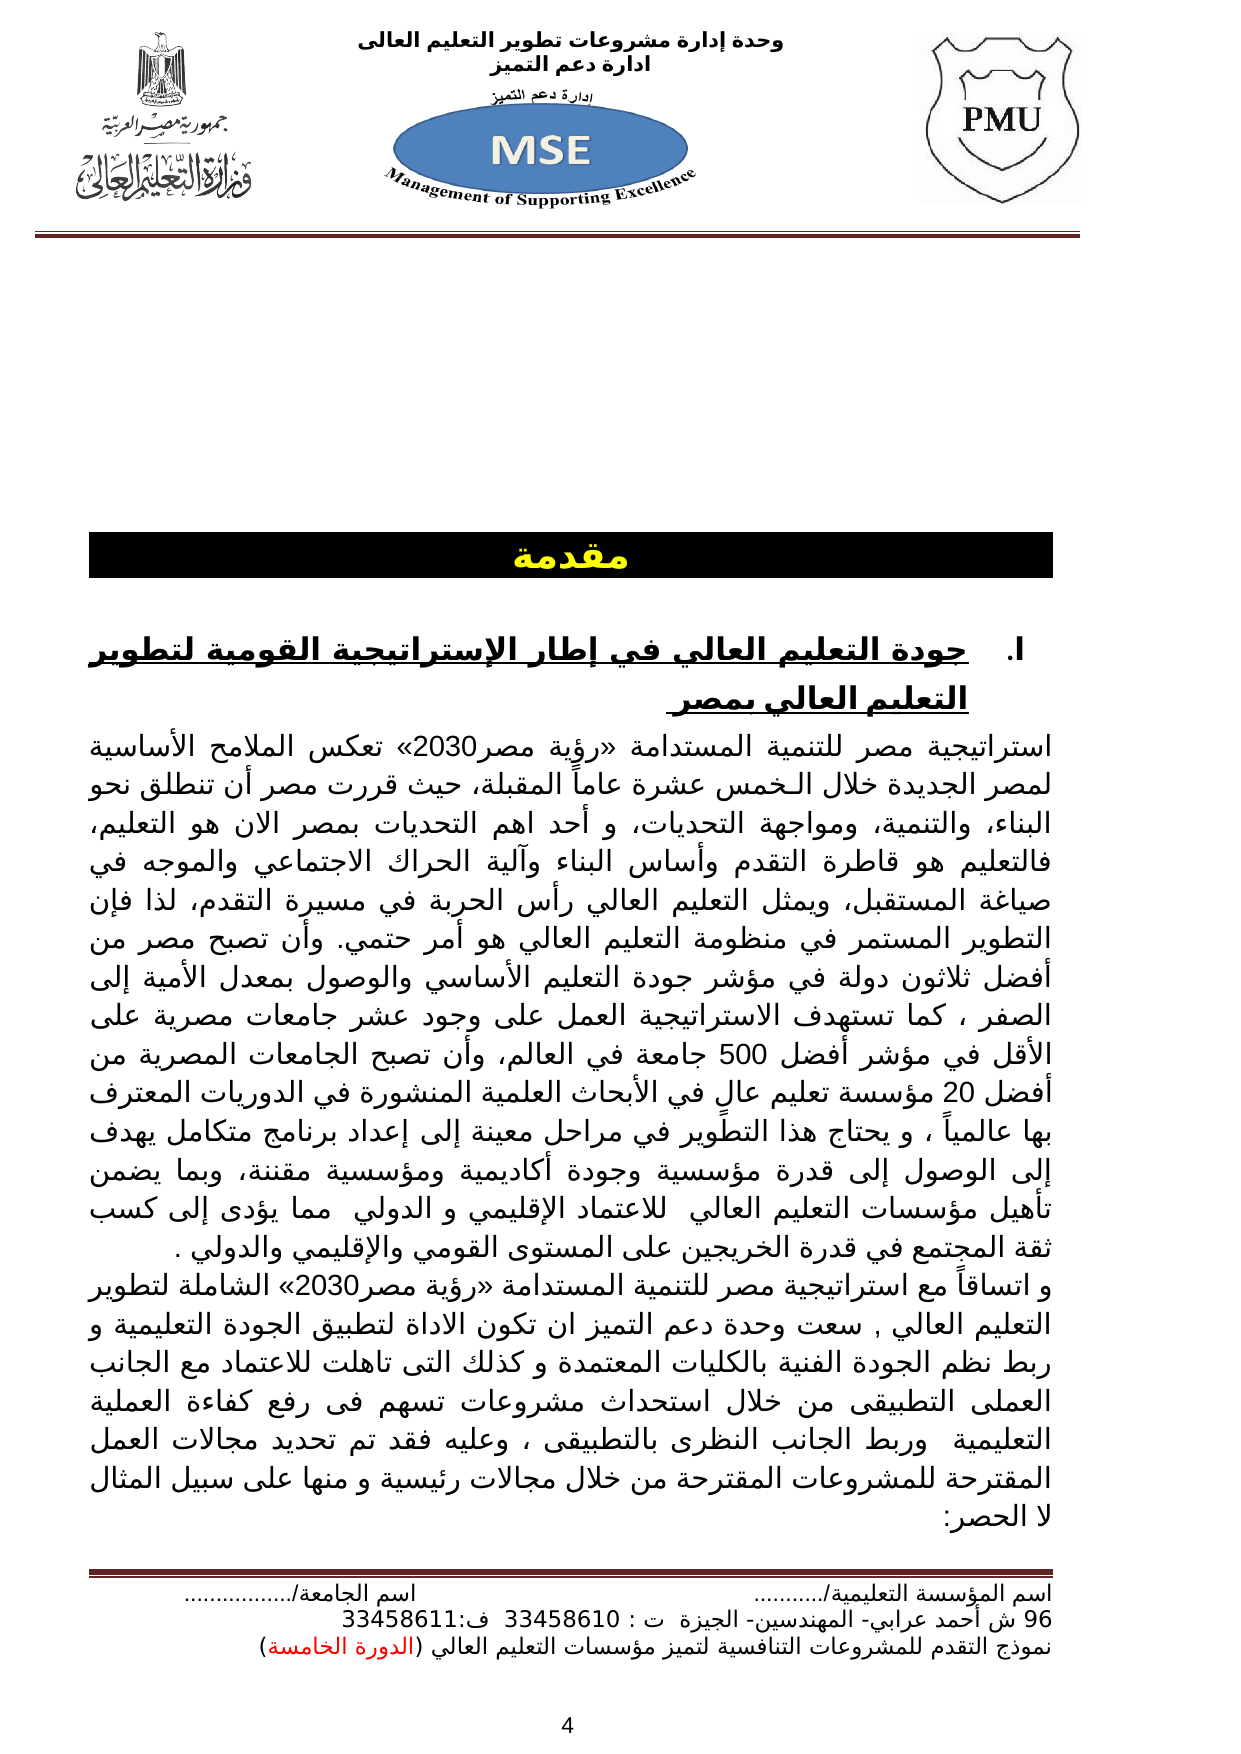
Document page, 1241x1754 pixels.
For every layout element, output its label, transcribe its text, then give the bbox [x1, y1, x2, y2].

text استراتيجية مصر للتنمية المستدامة «رؤية مصر2030» تعكس الملامح الأساسية لمصر الجديدة خلال الـخمس عشرة عاماً المقبلة، حيث قررت مصر أن تنطلق نحو البناء، والتنمية، ومواجهة التحديات، و أحد اهم التحديات بمصر الان هو التعليم، فالتعليم هو قاطرة التقدم وأساس البناء وآلية الحراك الاجتماعي والموجه في صياغة المستقبل، ويمثل التعليم العالي رأس الحربة في مسيرة التقدم، لذا فإن التطوير المستمر في منظومة التعليم العالي هو أمر حتمي. وأن تصبح مصر من أفضل ثلاثون دولة في مؤشر جودة التعليم الأساسي والوصول بمعدل الأمية إلى الصفر ، كما تستهدف الاستراتيجية العمل على وجود عشر جامعات مصرية على الأقل في مؤشر أفضل 500 جامعة في العالم، وأن تصبح الجامعات المصرية من أفضل 20 مؤسسة تعليم عالٍ في الأبحاث العلمية المنشورة في الدوريات المعترف بها عالمياً ، و يحتاج هذا التطوير في مراحل معينة إلى إعداد برنامج متكامل يهدف إلى الوصول إلى قدرة مؤسسية وجودة أكاديمية ومؤسسية مقننة، وبما يضمن تأهيل مؤسسات التعليم العالي للاعتماد الإقليمي و الدولي مما يؤدى إلى كسب ثقة المجتمع في قدرة الخريجين على المستوى القومي والإقليمي والدولي . [89, 729, 1053, 1263]
text و اتساقاً مع استراتيجية مصر للتنمية المستدامة «رؤية مصر2030» الشاملة لتطوير التعليم العالي , سعت وحدة دعم التميز ان تكون الاداة لتطبيق الجودة التعليمية و ربط نظم الجودة الفنية بالكليات المعتمدة و كذلك التى تاهلت للاعتماد مع الجانب العملى التطبيقى من خلال استحداث مشروعات تسهم فى رفع كفاءة العملية التعليمية وربط الجانب النظرى بالتطبيقى ، وعليه فقد تم تحديد مجالات العمل المقترحة للمشروعات المقترحة من خلال مجالات رئيسية و منها على سبيل المثال لا الحصر: [89, 1268, 1053, 1533]
list جودة التعليم العالي في إطار الإستراتيجية القومية لتطوير التعليم العالي بمصر [89, 630, 1006, 717]
text مقدمة [89, 532, 1053, 578]
picture [919, 33, 1083, 204]
picture [375, 76, 716, 223]
picture [71, 28, 258, 204]
